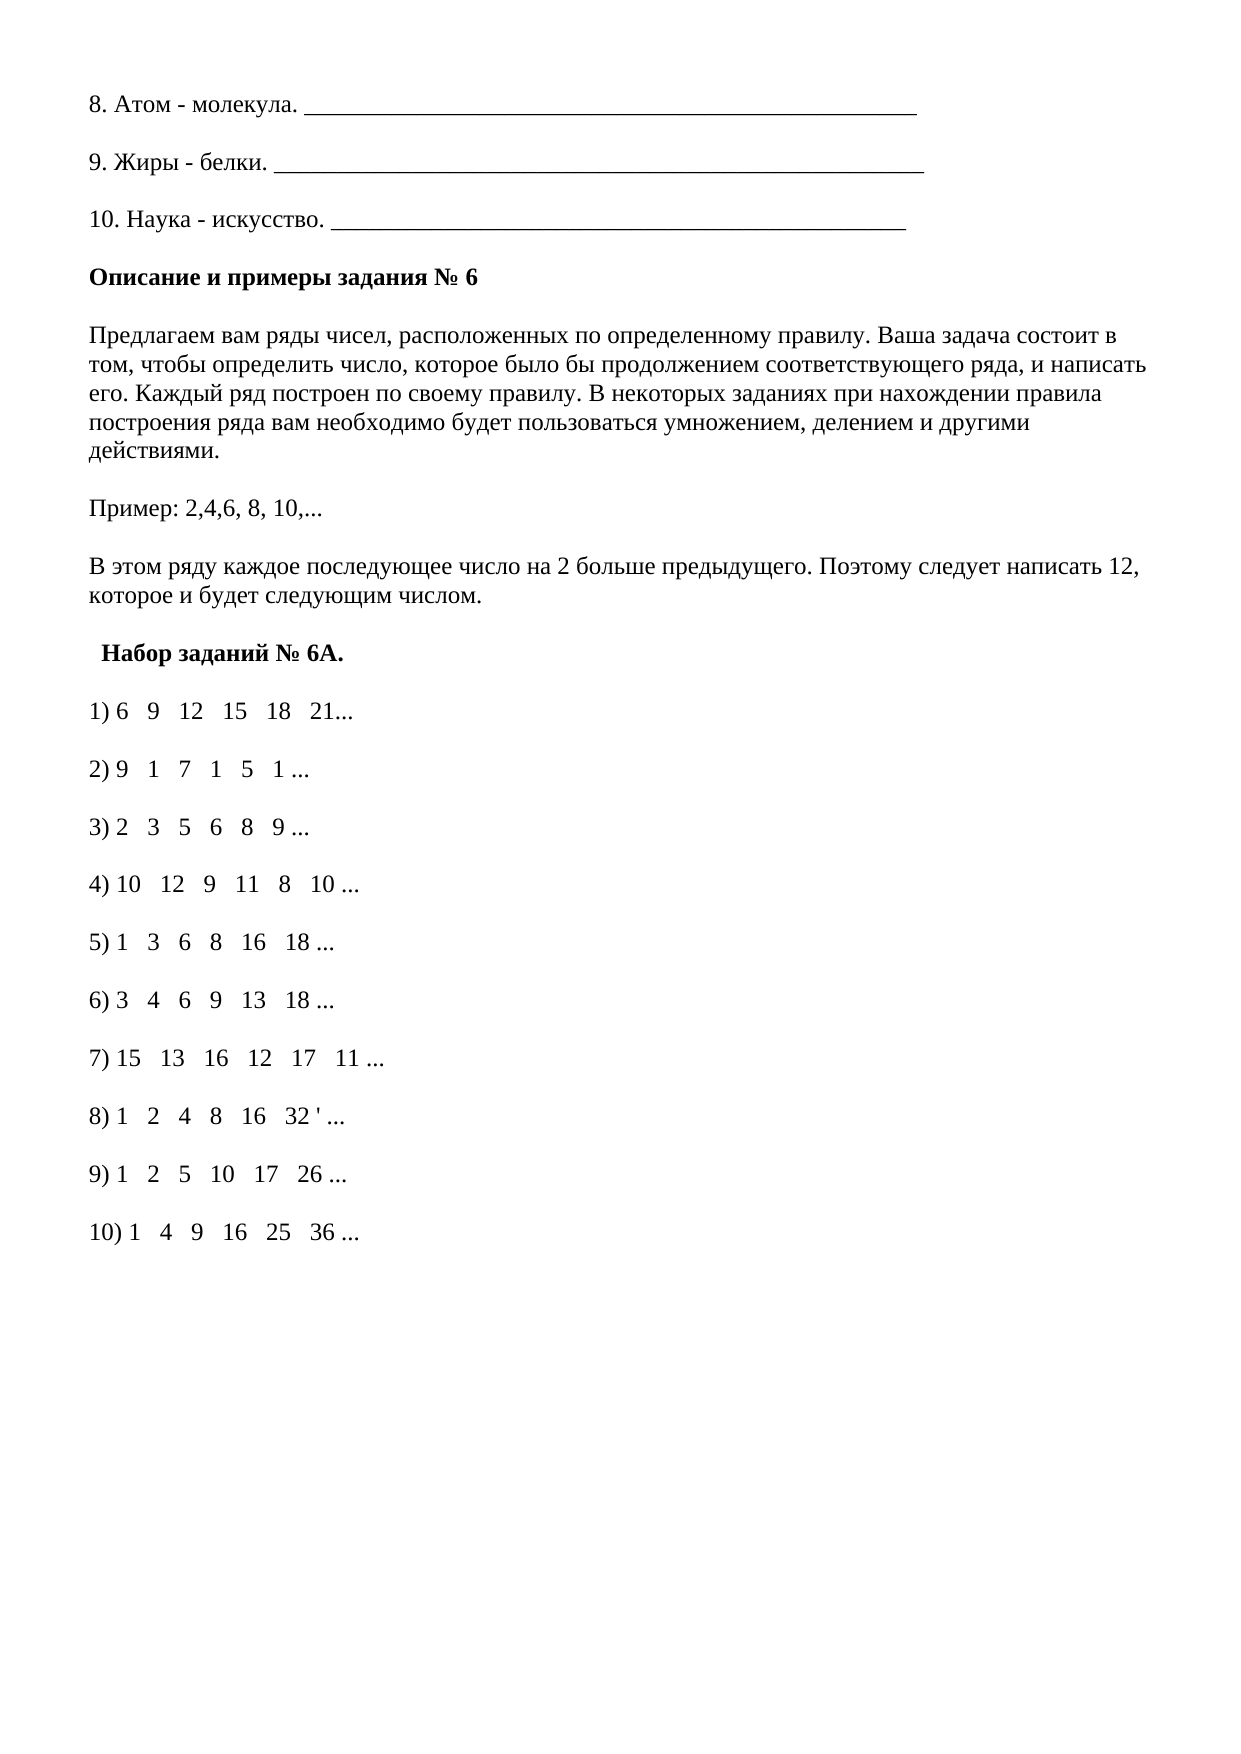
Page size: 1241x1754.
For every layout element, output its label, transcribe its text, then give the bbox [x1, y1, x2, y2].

text 3) 2 3 5 6 8 9 ... [89, 812, 1152, 840]
text Предлагаем вам ряды чисел, расположенных по определенному правилу. Ваша задача состоит в том, чтобы определить число, которое было бы продолжением соответствующего ряда, и написать его. Каждый ряд построен по своему правилу. В некоторых заданиях при нахождении правила построения ряда вам необходимо будет пользоваться умножением, делением и другими действиями. [89, 320, 1152, 464]
text Пример: 2,4,6, 8, 10,... [89, 493, 1152, 522]
text 4) 10 12 9 11 8 10 ... [89, 869, 1152, 898]
text 2) 9 1 7 1 5 1 ... [89, 754, 1152, 782]
text 1) 6 9 12 15 18 21... [89, 696, 1152, 724]
text Описание и примеры задания № 6 [89, 262, 1152, 291]
text 6) 3 4 6 9 13 18 ... [89, 985, 1152, 1014]
text 10) 1 4 9 16 25 36 ... [89, 1217, 1152, 1246]
text Набор заданий № 6А. [89, 638, 1152, 667]
text 9. Жиры - белки. ____________________________________________________ [89, 147, 1152, 175]
text 8. Атом - молекула. _________________________________________________ [89, 89, 1152, 117]
text 10. Наука - искусство. ______________________________________________ [89, 204, 1152, 233]
text 9) 1 2 5 10 17 26 ... [89, 1159, 1152, 1188]
text 8) 1 2 4 8 16 32 ' ... [89, 1101, 1152, 1130]
text 7) 15 13 16 12 17 11 ... [89, 1043, 1152, 1072]
text 5) 1 3 6 8 16 18 ... [89, 927, 1152, 956]
text В этом ряду каждое последующее число на 2 больше предыдущего. Поэтому следует написать 12, которое и будет следующим числом. [89, 551, 1152, 609]
